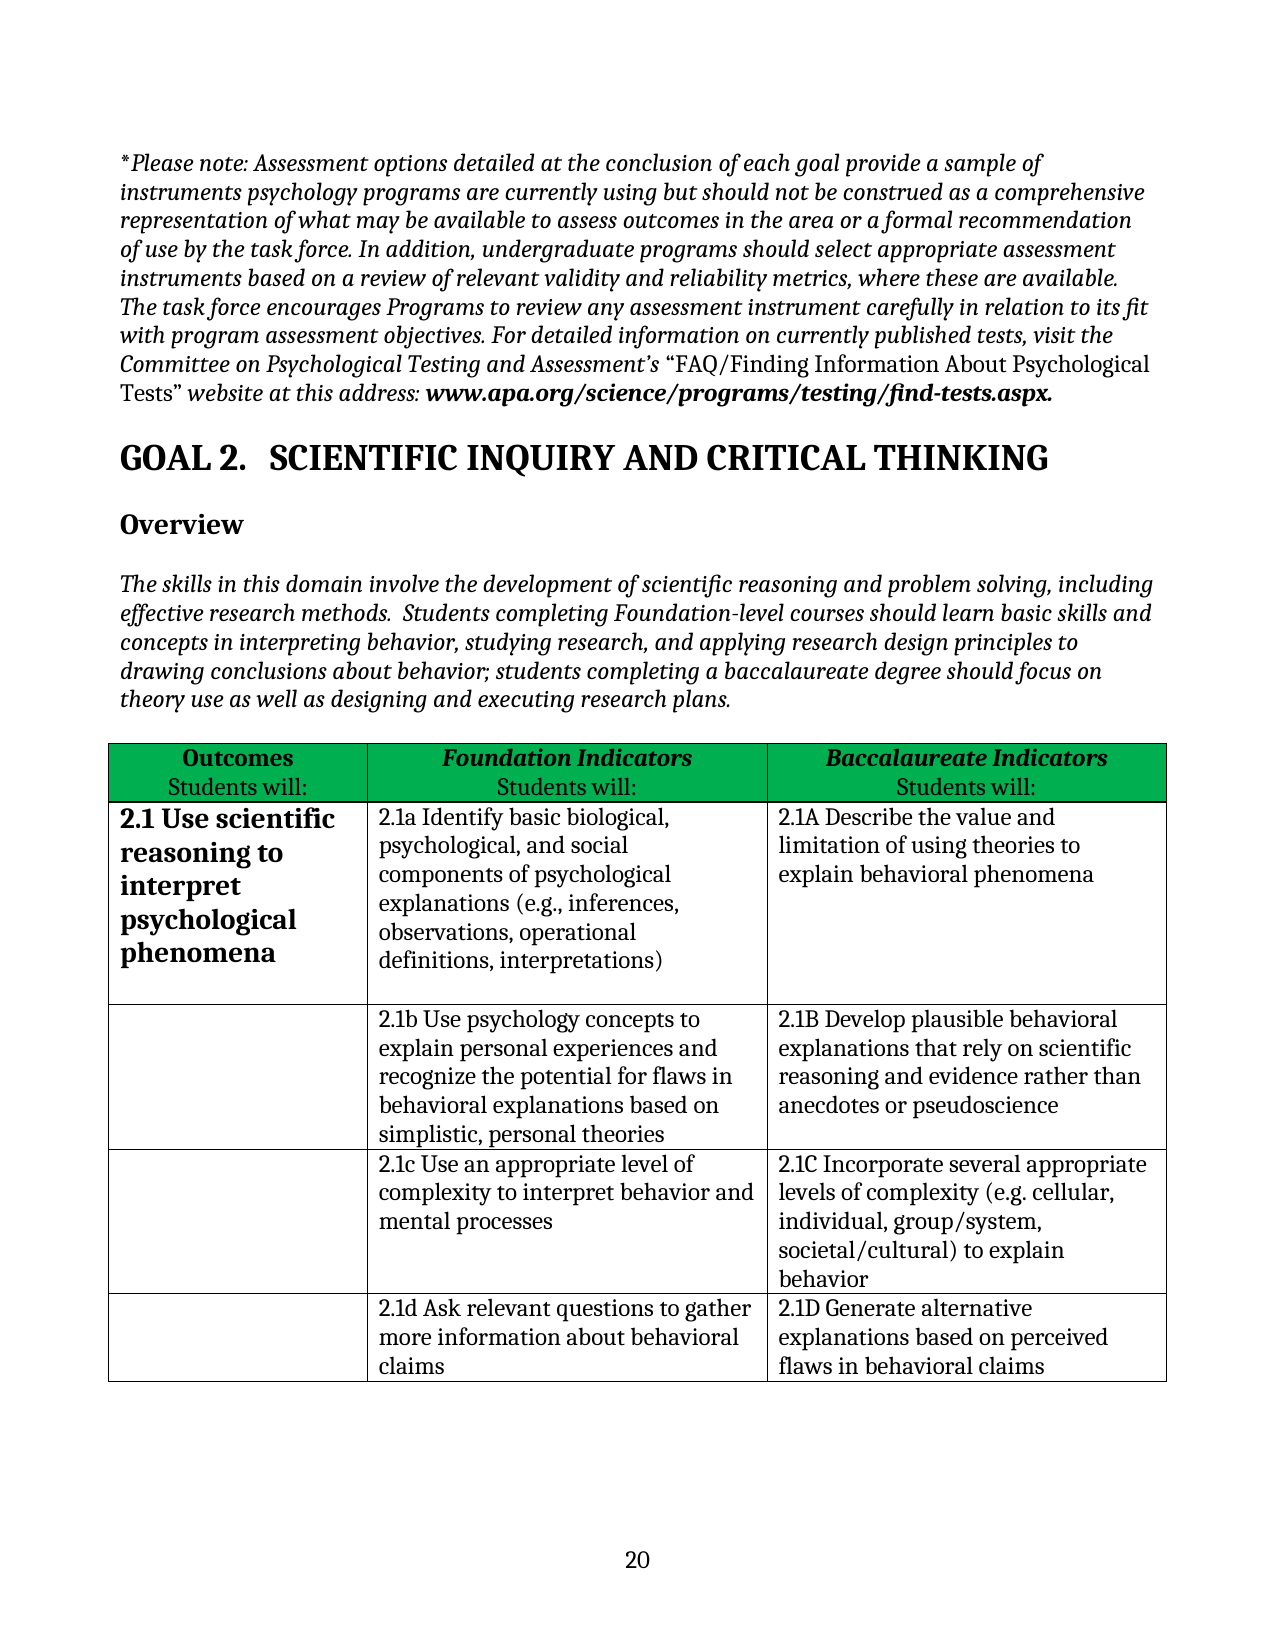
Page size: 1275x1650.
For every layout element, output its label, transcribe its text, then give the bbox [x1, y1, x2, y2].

table_header Outcomes Students will: [109, 744, 367, 801]
table_cell 2.1D Generate alternative explanations based on perceived flaws in behavioral claims [768, 1294, 1166, 1381]
text *Please note: Assessment options detailed at the conclusion of each goal provide a sample of instruments psychology programs are currently using but should not be construed as a comprehensive representation of what may be available to assess outcomes in the area or a formal recommendation of use by the task force. In addition, undergraduate programs should select appropriate assessment instruments based on a review of relevant validity and reliability metrics, where these are available. The task force encourages Programs to review any assessment instrument carefully in relation to its fit with program assessment objectives. For detailed information on currently published tests, visit the Committee on Psychological Testing and Assessment’s “FAQ/Finding Information About Psychological Tests” website at this address: www.apa.org/science/programs/testing/find-tests.aspx. [120, 149, 1155, 407]
table_cell 2.1c Use an appropriate level of complexity to interpret behavior and mental processes [368, 1150, 767, 1293]
table_cell [109, 1150, 367, 1293]
table_header Foundation Indicators Students will: [368, 744, 767, 801]
table_cell 2.1d Ask relevant questions to gather more information about behavioral claims [368, 1294, 767, 1381]
table_cell 2.1a Identify basic biological, psychological, and social components of psychological explanations (e.g., inferences, observations, operational definitions, interpretations) [368, 803, 767, 1004]
text Overview [120, 508, 1155, 542]
table_cell 2.1A Describe the value and limitation of using theories to explain behavioral phenomena [768, 803, 1166, 1004]
table_cell [109, 1294, 367, 1381]
table_cell 2.1B Develop plausible behavioral explanations that rely on scientific reasoning and evidence rather than anecdotes or pseudoscience [768, 1005, 1166, 1148]
table_cell 2.1b Use psychology concepts to explain personal experiences and recognize the potential for flaws in behavioral explanations based on simplistic, personal theories [368, 1005, 767, 1148]
table_cell 2.1 Use scientific reasoning to interpret psychological phenomena [109, 803, 367, 1004]
table_cell [109, 1005, 367, 1148]
table_header Baccalaureate Indicators Students will: [768, 744, 1166, 801]
text GOAL 2. SCIENTIFIC INQUIRY AND CRITICAL THINKING [120, 436, 1155, 479]
text The skills in this domain involve the development of scientific reasoning and problem solving, including effective research methods. Students completing Foundation-level courses should learn basic skills and concepts in interpreting behavior, studying research, and applying research design principles to drawing conclusions about behavior; students completing a baccalaureate degree should focus on theory use as well as designing and executing research plans. [120, 570, 1155, 714]
table_cell 2.1C Incorporate several appropriate levels of complexity (e.g. cellular, individual, group/system, societal/cultural) to explain behavior [768, 1150, 1166, 1293]
